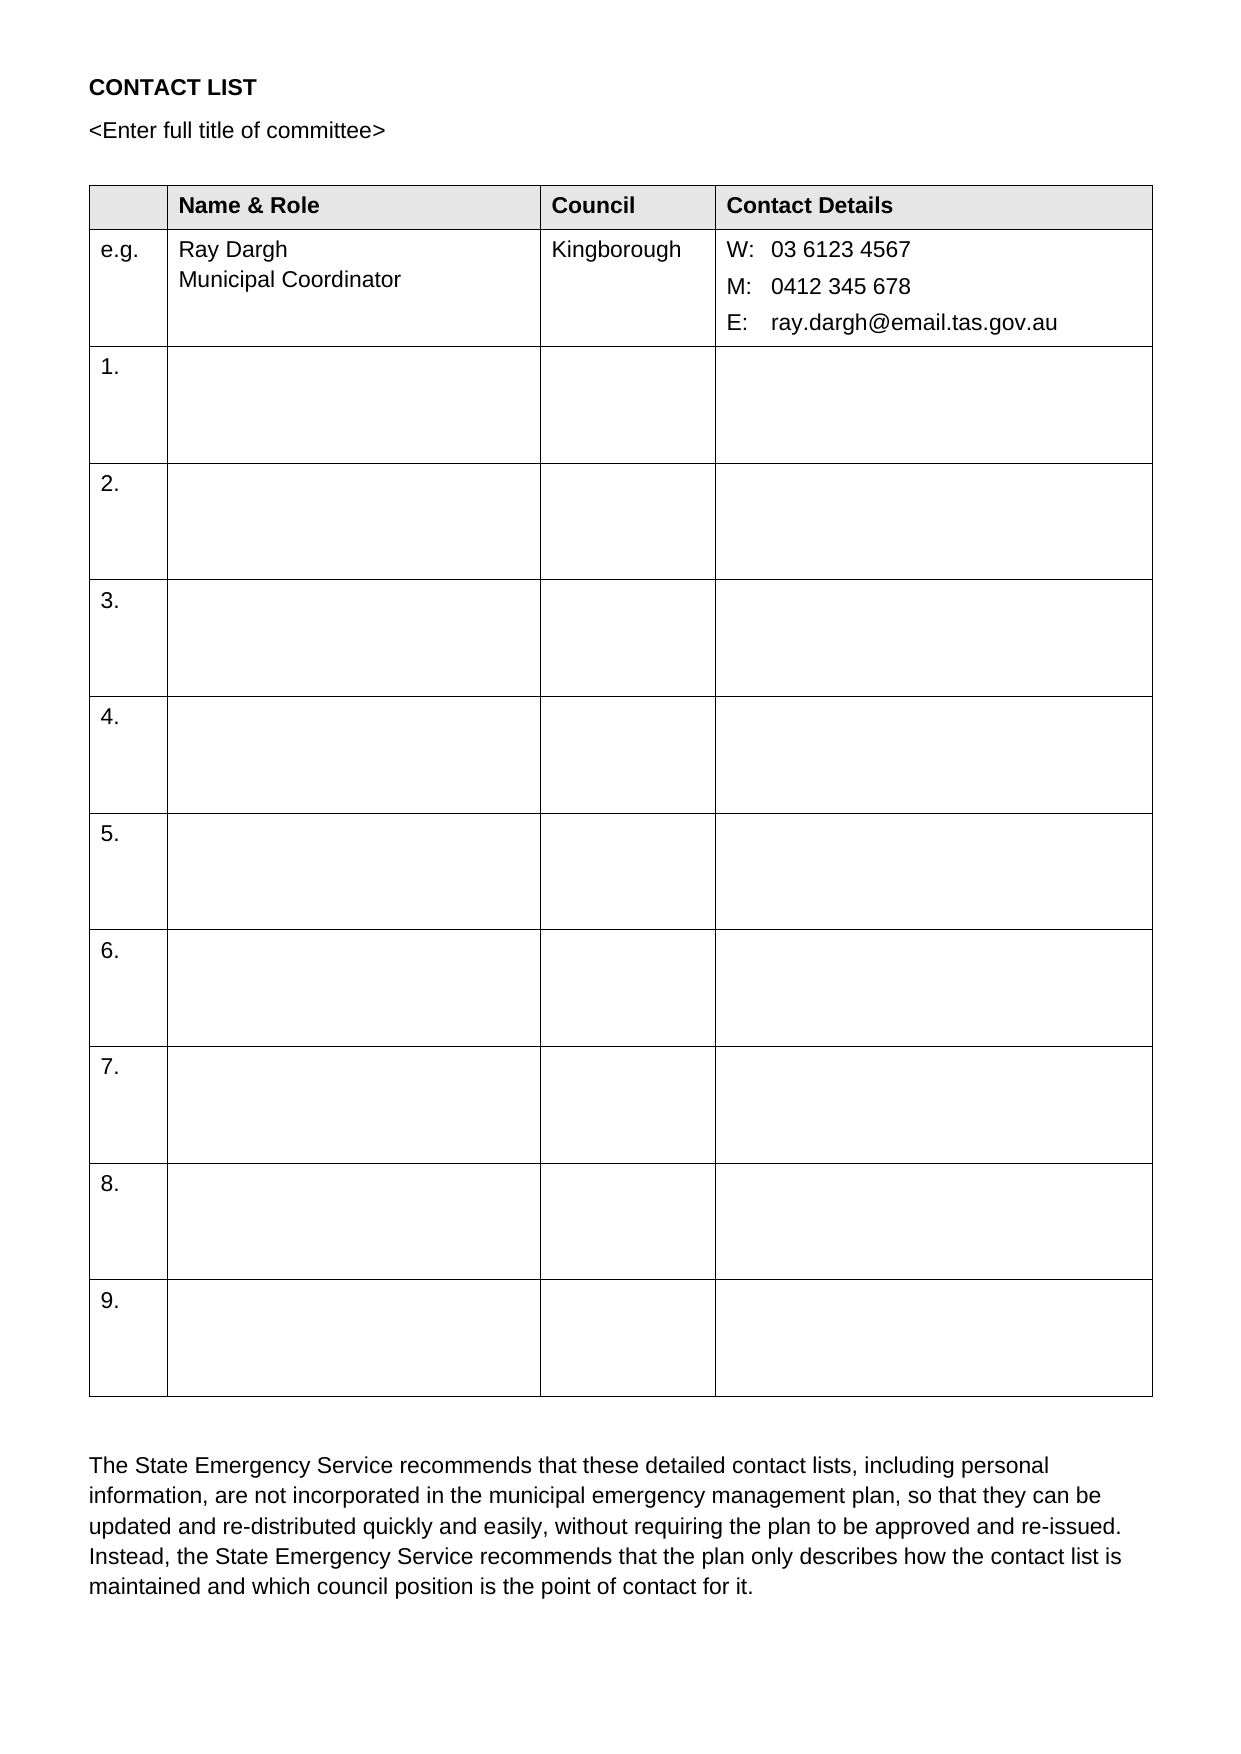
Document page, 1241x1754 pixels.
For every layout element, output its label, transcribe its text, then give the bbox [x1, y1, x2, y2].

table_cell [90, 1047, 167, 1163]
table_cell [90, 580, 167, 696]
table_header Contact Details [716, 186, 1152, 229]
table_cell [168, 580, 540, 696]
text <Enter full title of committee> [89, 117, 1152, 143]
table_cell [541, 930, 715, 1046]
table_cell Ray Dargh Municipal Coordinator [168, 230, 540, 346]
table_cell [716, 1164, 1152, 1279]
table_cell [541, 464, 715, 579]
table_cell [541, 814, 715, 929]
table_cell [716, 930, 1152, 1046]
table_cell [716, 1047, 1152, 1163]
table_header Name & Role [168, 186, 540, 229]
table_cell [90, 347, 167, 463]
table_cell [716, 580, 1152, 696]
table_cell [541, 347, 715, 463]
table_cell [90, 1280, 167, 1396]
table_header [90, 186, 167, 229]
table_cell [168, 1047, 540, 1163]
table_cell [168, 697, 540, 813]
table_cell [716, 814, 1152, 929]
table_cell [541, 1280, 715, 1396]
text The State Emergency Service recommends that these detailed contact lists, including personal information, are not incorporated in the municipal emergency management plan, so that they can be updated and re-distributed quickly and easily, without requiring the plan to be approved and re-issued. Instead, the State Emergency Service recommends that the plan only describes how the contact list is maintained and which council position is the point of contact for it. [89, 1452, 1152, 1599]
table_cell [541, 697, 715, 813]
table_cell [541, 580, 715, 696]
table_cell [168, 464, 540, 579]
table_header Council [541, 186, 715, 229]
table_cell [168, 1280, 540, 1396]
table_cell [168, 814, 540, 929]
table_cell [90, 464, 167, 579]
table_cell [541, 1164, 715, 1279]
table_cell [716, 347, 1152, 463]
table_cell [90, 814, 167, 929]
table_cell [168, 930, 540, 1046]
table_cell [90, 1164, 167, 1279]
table_cell Kingborough [541, 230, 715, 346]
table_cell [716, 464, 1152, 579]
text CONTACT LIST [89, 74, 1152, 101]
table_cell [90, 697, 167, 813]
table_cell W: 03 6123 4567 M: 0412 345 678 E: ray.dargh@email.tas.gov.au [716, 230, 1152, 346]
table_cell [716, 1280, 1152, 1396]
table_cell [716, 697, 1152, 813]
table_cell [168, 347, 540, 463]
table_cell [541, 1047, 715, 1163]
table_cell [90, 930, 167, 1046]
table_cell [168, 1164, 540, 1279]
table_cell e.g. [90, 230, 167, 346]
